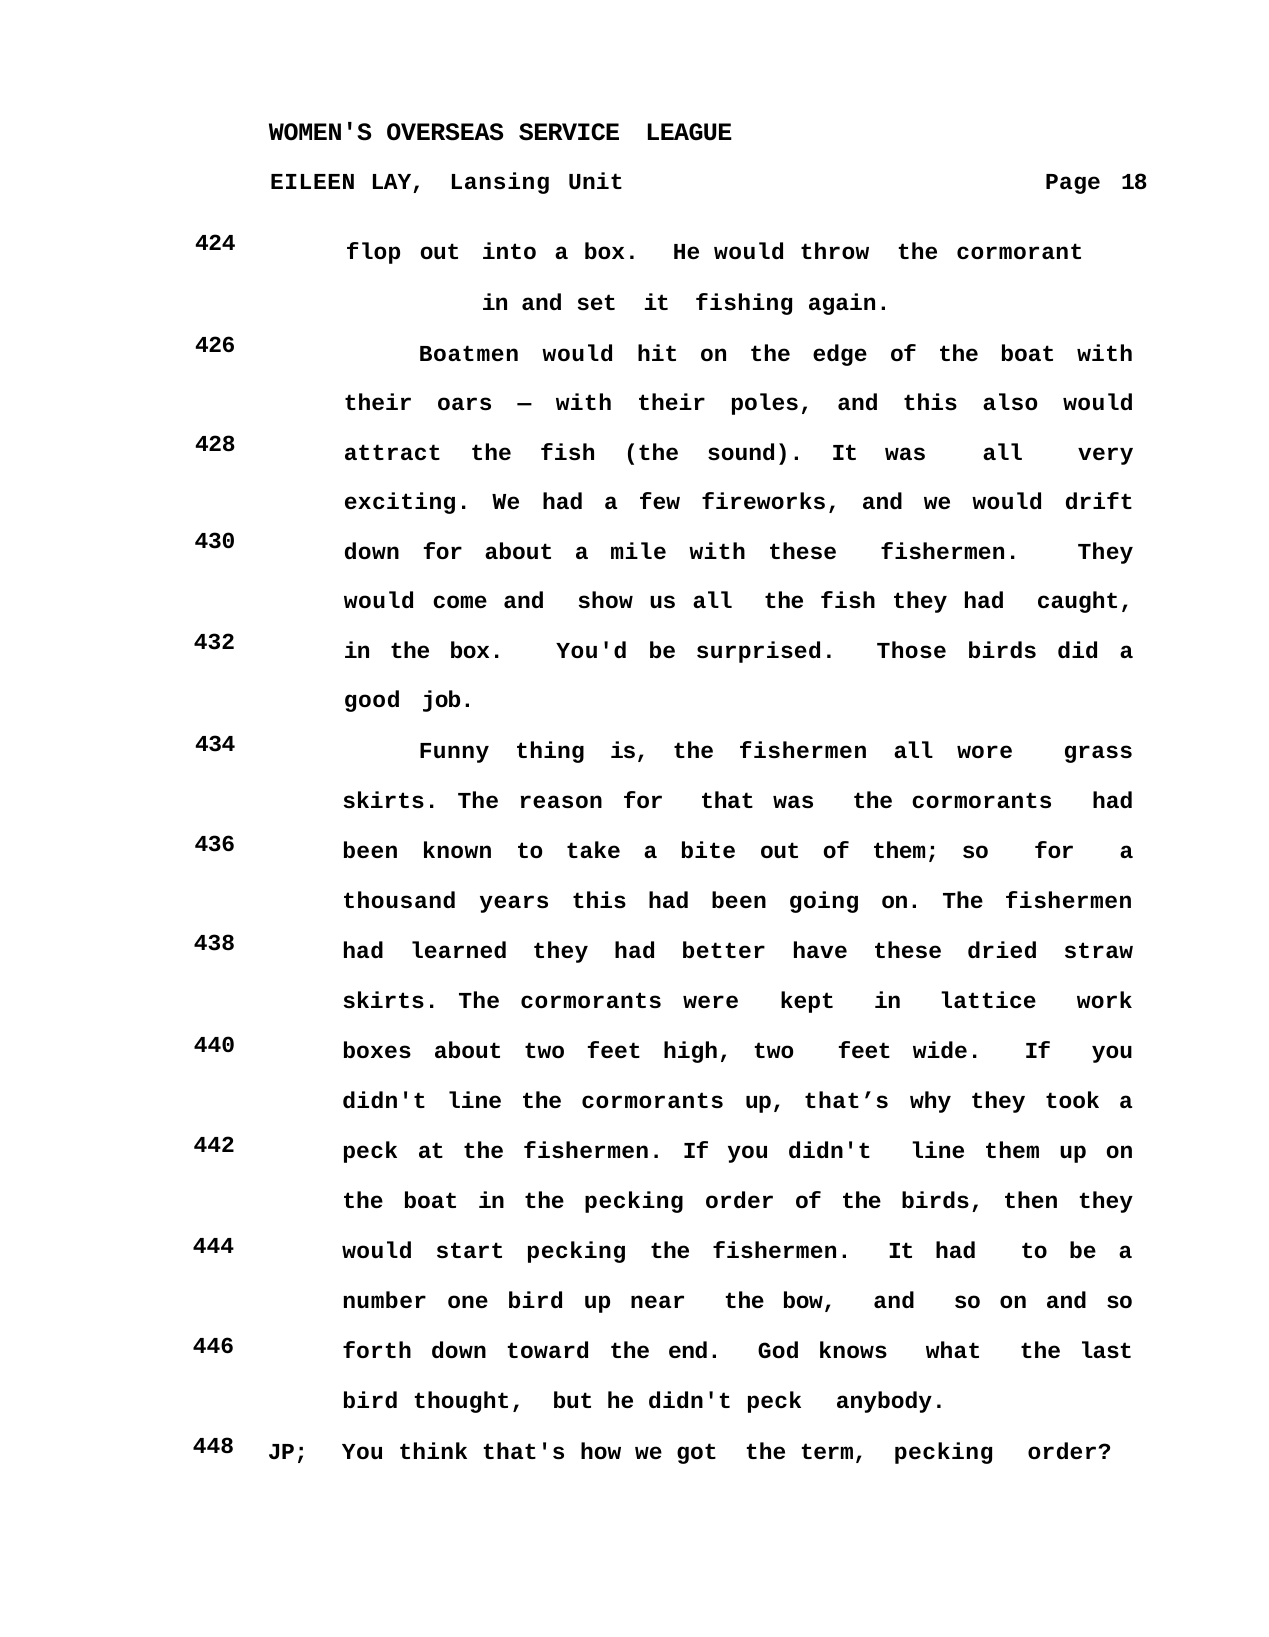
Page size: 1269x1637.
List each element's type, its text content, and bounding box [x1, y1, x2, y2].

text 440 [194, 1033, 237, 1059]
subtitle WOMEN'S OVERSEAS SERVICE LEAGUE [269, 119, 1158, 147]
text 436 [194, 832, 236, 858]
text 448 [193, 1435, 236, 1461]
text 426 [195, 333, 237, 359]
text Funny thing is, the fishermen all wore grass skirts. The reason for that was the cormorants had been known to take a bite out of them; so for a thousand years this had been going on. The fishermen had learned they had better have these dried straw skirts. The cormorants were kept in lattice work boxes about two feet high, two feet wide. If you didn't line the cormorants up, that’s why they took a peck at the fishermen. If you didn't line them up on the boat in the pecking order of the birds, then they would start pecking the fishermen. It had to be a number one bird up near the bow, and so on and so forth down toward the end. God knows what the last bird thought, but he didn't peck anybody. [342, 740, 1133, 1416]
text 428 [195, 432, 237, 458]
text 442 [193, 1133, 237, 1159]
text flop out into a box. He would throw the cormorant in and set it fishing again. [345, 241, 1134, 317]
text 444 [193, 1234, 236, 1260]
text 432 [194, 631, 237, 657]
text 434 [195, 732, 237, 758]
text Boatmen would hit on the edge of the boat with their oars — with their poles, and this also would attract the fish (the sound). It was all very exciting. We had a few fireworks, and we would drift down for about a mile with these fishermen. They would come and show us all the fish they had caught, in the box. You'd be surprised. Those birds did a good job. [343, 342, 1133, 714]
text EILEEN LAY, Lansing Unit Page 18 [270, 170, 1158, 196]
text 424 [195, 232, 237, 257]
text JP; You think that's how we got the term, pecking order? [268, 1441, 1158, 1467]
text 438 [194, 932, 237, 958]
text 430 [194, 530, 237, 556]
text 446 [193, 1334, 236, 1360]
